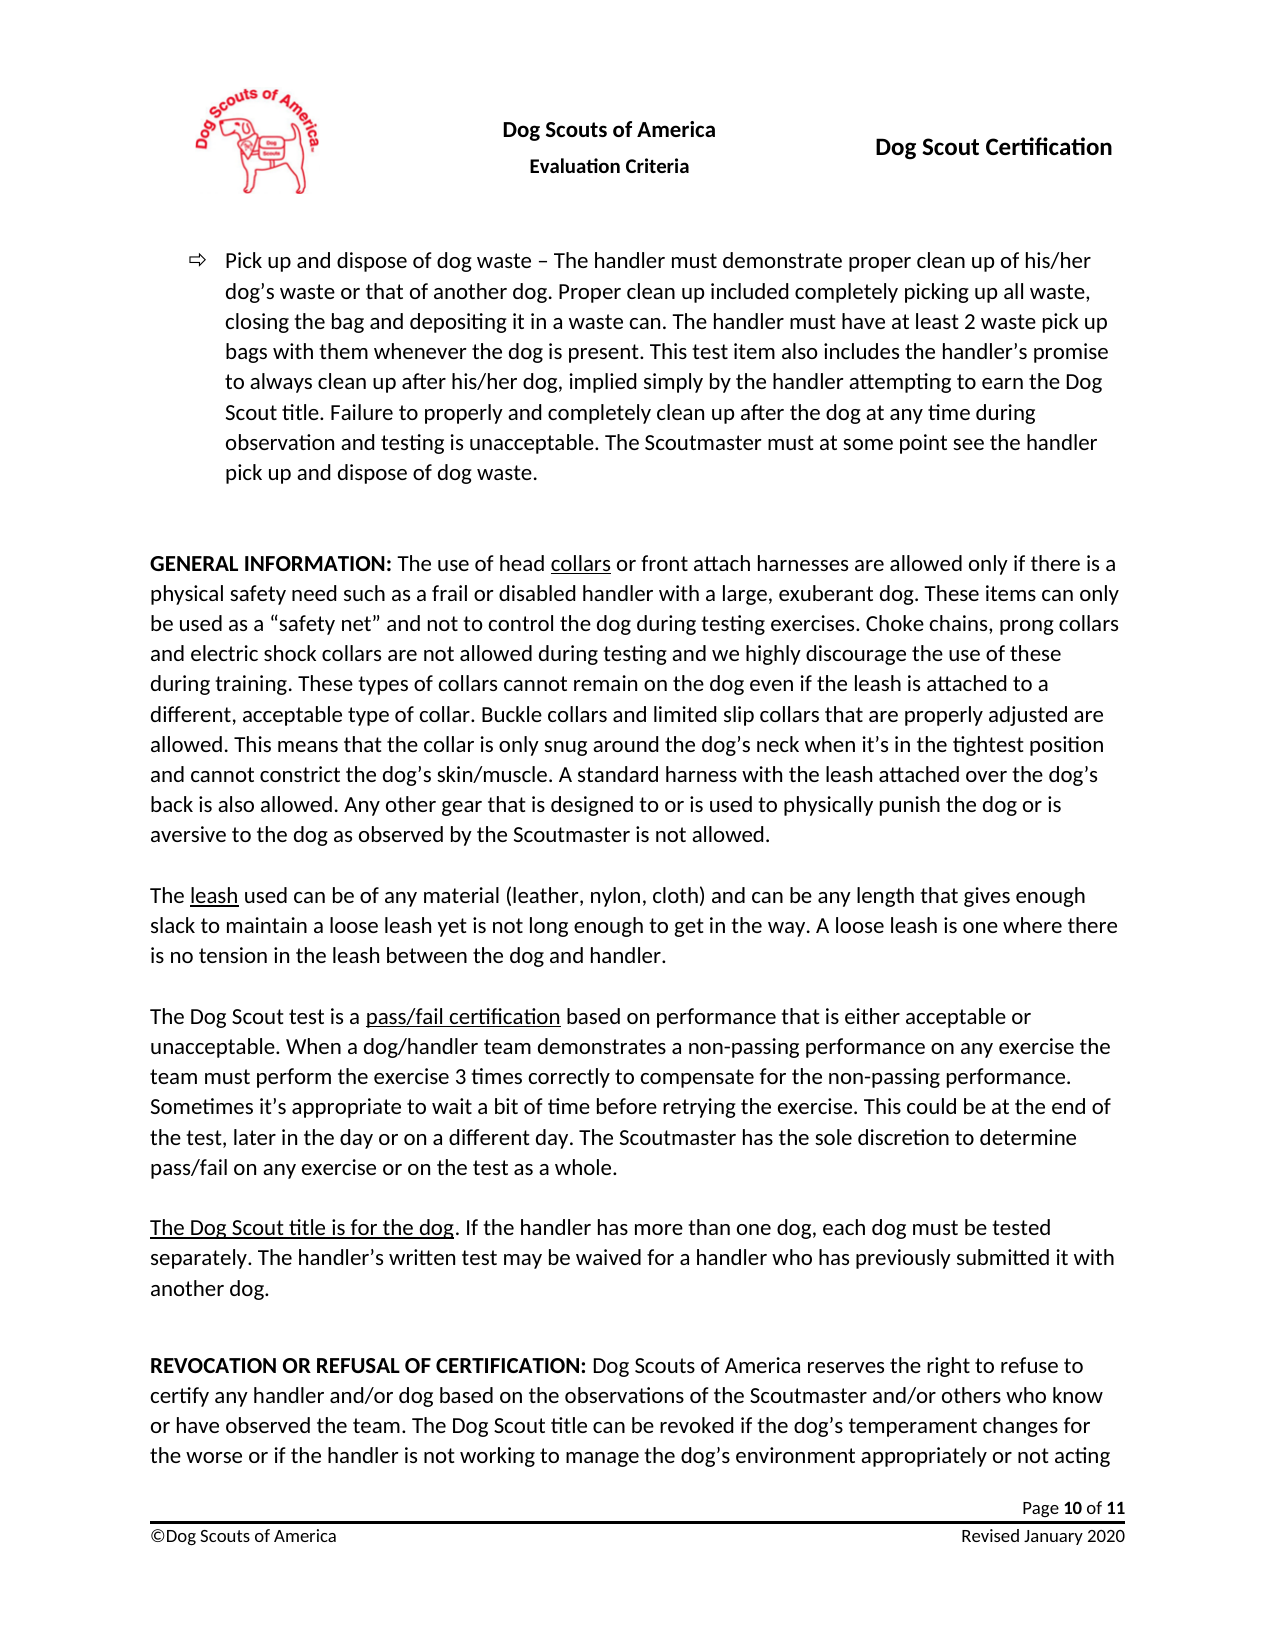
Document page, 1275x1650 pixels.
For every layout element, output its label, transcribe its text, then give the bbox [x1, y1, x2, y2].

list The Dog Scout test is a pass/fail certification based on performance that is either acceptable or unacceptable. When a dog/handler team demonstrates a non-passing performance on any exercise the team must perform the exercise 3 times correctly to compensate for the non-passing performance. Sometimes it’s appropriate to wait a bit of time before retrying the exercise. This could be at the end of the test, later in the day or on a different day. The Scoutmaster has the sole discretion to determine pass/fail on any exercise or on the test as a whole. [150, 1002, 1125, 1181]
list The leash used can be of any material (leather, nylon, cloth) and can be any length that gives enough slack to maintain a loose leash yet is not long enough to get in the way. A loose leash is one where there is no tension in the leash between the dog and handler. [150, 881, 1125, 969]
list GENERAL INFORMATION: The use of head collars or front attach harnesses are allowed only if there is a physical safety need such as a frail or disabled handler with a large, exuberant dog. These items can only be used as a “safety net” and not to control the dog during testing exercises. Choke chains, prong collars and electric shock collars are not allowed during testing and we highly discourage the use of these during training. These types of collars cannot remain on the dog even if the leash is attached to a different, acceptable type of collar. Buckle collars and limited slip collars that are properly adjusted are allowed. This means that the collar is only snug around the dog’s neck when it’s in the tightest position and cannot constrict the dog’s skin/muscle. A standard harness with the leash attached over the dog’s back is also allowed. Any other gear that is designed to or is used to physically punish the dog or is aversive to the dog as observed by the Scoutmaster is not allowed. [150, 549, 1125, 848]
list The Dog Scout title is for the dog. If the handler has more than one dog, each dog must be tested separately. The handler’s written test may be waived for a handler who has previously submitted it with another dog. [150, 1213, 1125, 1302]
picture [195, 87, 321, 194]
list Pick up and dispose of dog waste – The handler must demonstrate proper clean up of his/her dog’s waste or that of another dog. Proper clean up included completely picking up all waste, closing the bag and depositing it in a waste can. The handler must have at least 2 waste pick up bags with them whenever the dog is present. This test item also includes the handler’s promise to always clean up after his/her dog, implied simply by the handler attempting to earn the Dog Scout title. Failure to properly and completely clean up after the dog at any time during observation and testing is unacceptable. The Scoutmaster must at some point see the handler pick up and dispose of dog waste. [187, 247, 1125, 486]
